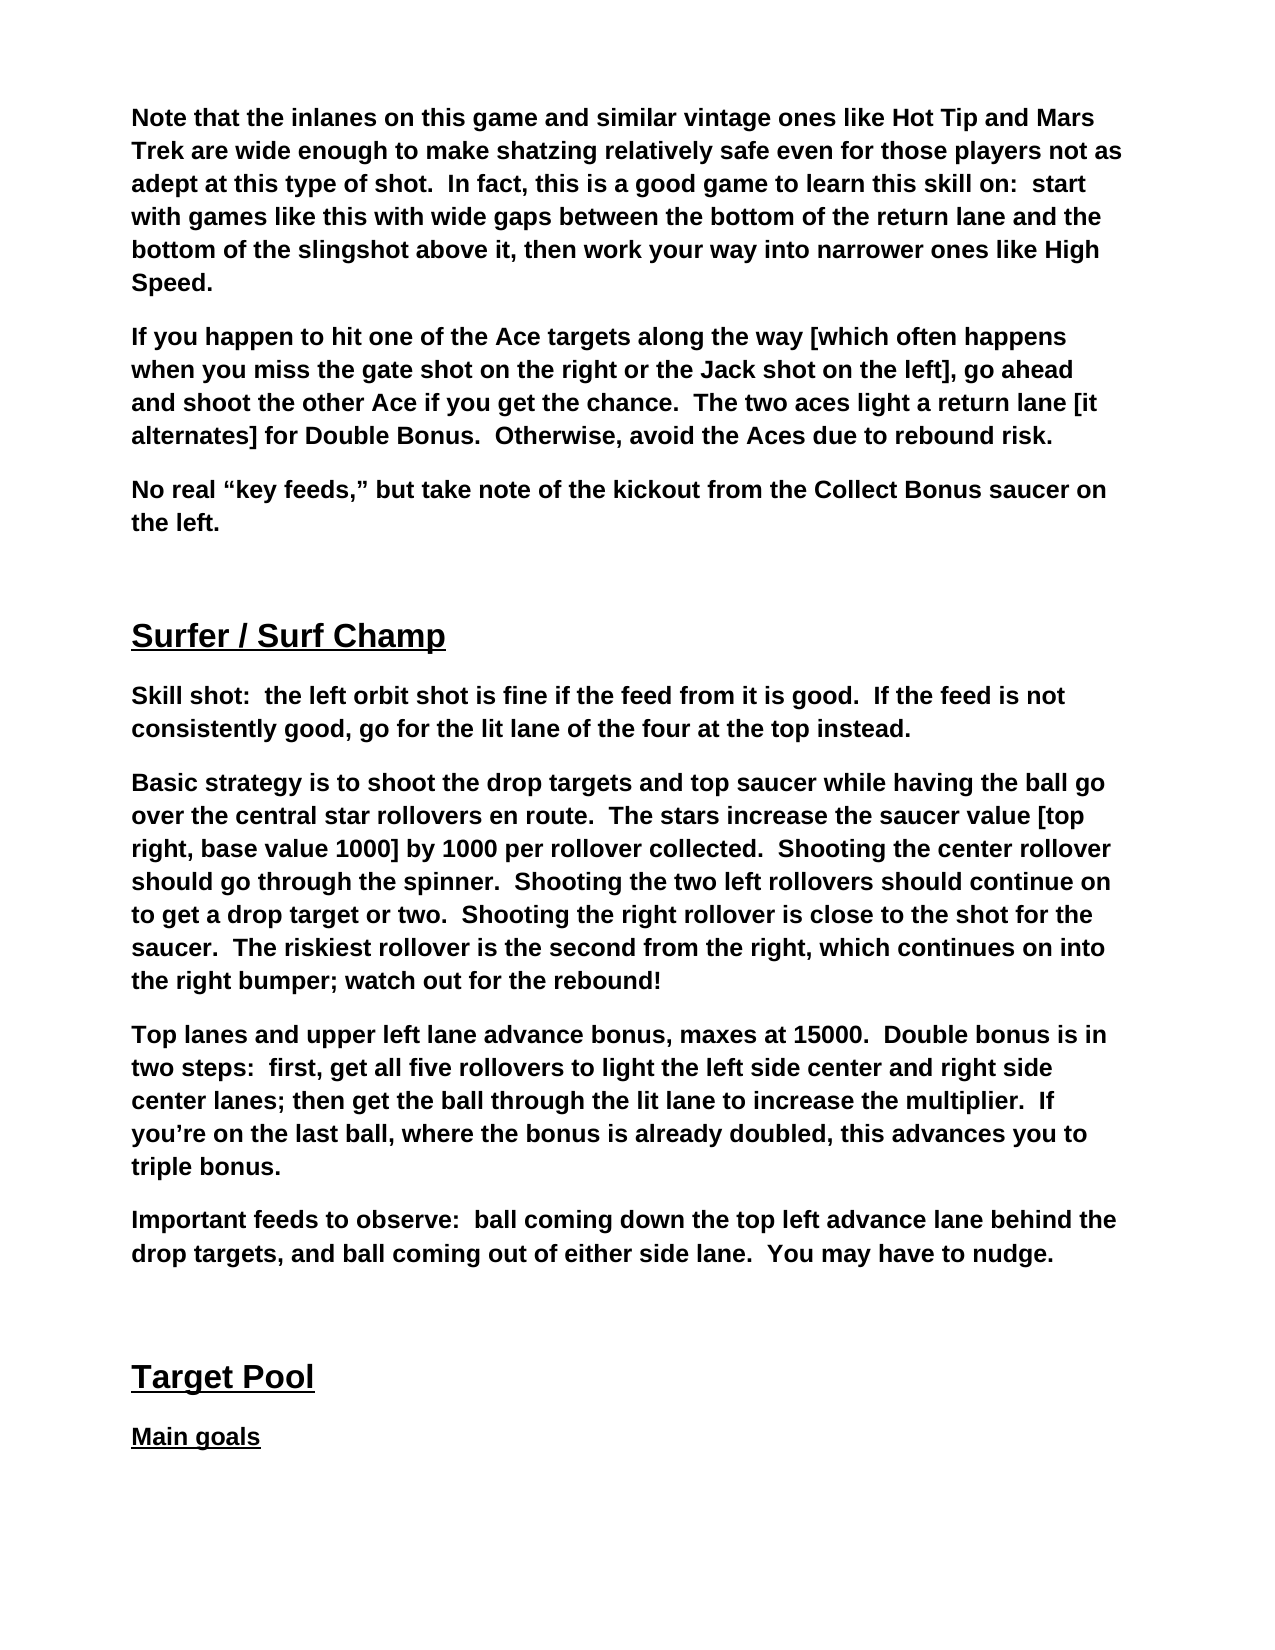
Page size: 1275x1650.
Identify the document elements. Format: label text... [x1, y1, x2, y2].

text Skill shot: the left orbit shot is fine if the feed from it is good. If the feed is not consistently good, go for the lit lane of the four at the top instead. [131, 681, 1125, 742]
text Surfer / Surf Champ [131, 616, 1125, 654]
text Top lanes and upper left lane advance bonus, maxes at 15000. Double bonus is in two steps: first, get all five rollovers to light the left side center and right side center lanes; then get the ball through the lit lane to increase the multiplier. If you’re on the last ball, where the bonus is already doubled, this advances you to triple bonus. [131, 1019, 1125, 1180]
text Basic strategy is to shoot the drop targets and top saucer while having the ball go over the central star rollovers en route. The stars increase the saucer value [top right, base value 1000] by 1000 per rollover collected. Shooting the center rollover should go through the spinner. Shooting the two left rollovers should continue on to get a drop target or two. Shooting the right rollover is close to the shot for the saucer. The riskiest rollover is the second from the right, which continues on into the right bumper; watch out for the rebound! [131, 768, 1125, 994]
text No real “key feeds,” but take note of the kickout from the Collect Bonus saucer on the left. [131, 475, 1125, 537]
text Target Pool [131, 1357, 1125, 1396]
text Note that the inlanes on this game and similar vintage ones like Hot Tip and Mars Trek are wide enough to make shatzing relatively safe even for those players not as adept at this type of shot. In fact, this is a good game to learn this skill on: start with games like this with wide gaps between the bottom of the return lane and the bottom of the slingshot above it, then work your way into narrower ones like High Speed. [131, 103, 1125, 297]
text Main goals [131, 1422, 1125, 1451]
text Important feeds to observe: ball coming down the top left advance lane behind the drop targets, and ball coming out of either side lane. You may have to nudge. [131, 1206, 1125, 1267]
text If you happen to hit one of the Ace targets along the way [which often happens when you miss the gate shot on the right or the Jack shot on the left], go ahead and shoot the other Ace if you get the chance. The two aces light a return lane [it alternates] for Double Bonus. Otherwise, avoid the Aces due to rebound risk. [131, 322, 1125, 450]
